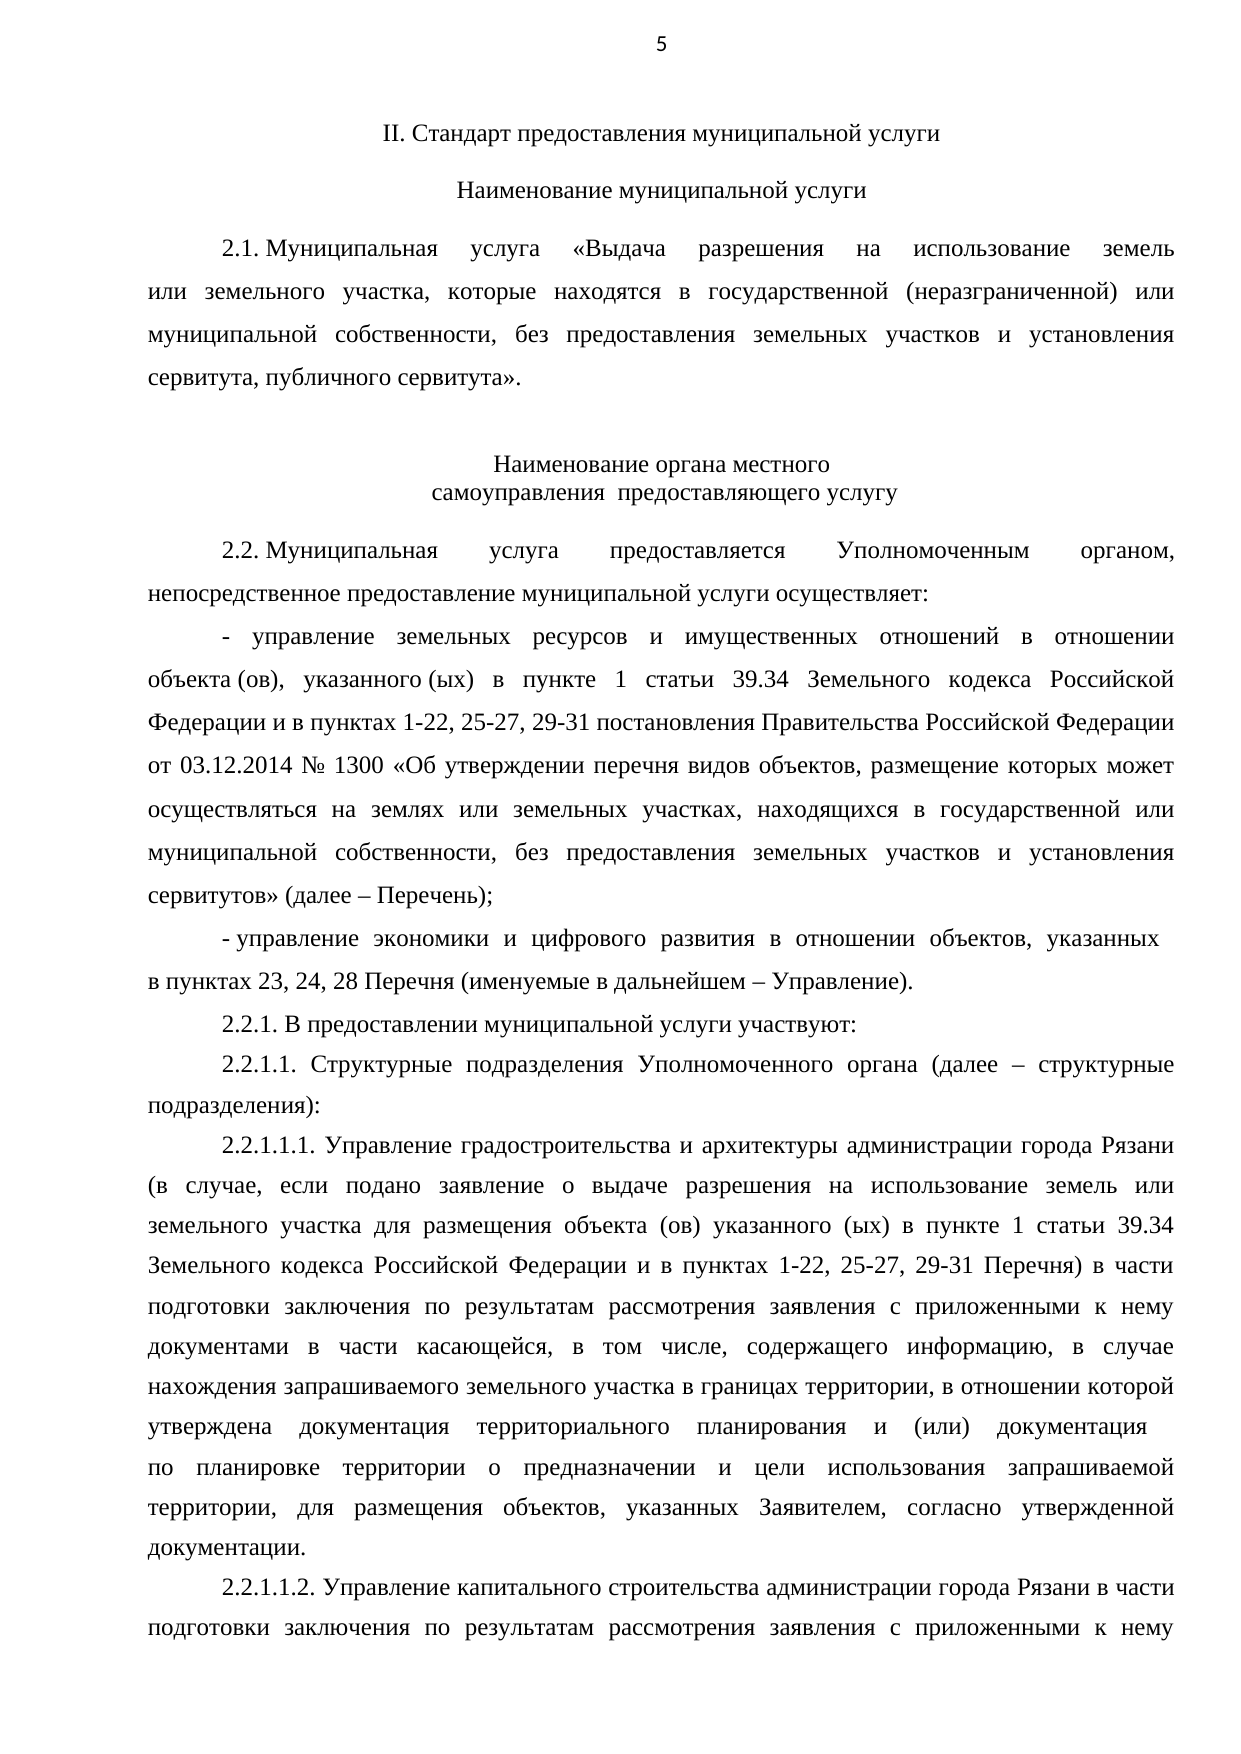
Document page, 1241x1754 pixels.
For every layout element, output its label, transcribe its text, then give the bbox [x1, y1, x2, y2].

text Наименование органа местного самоуправления предоставляющего услугу [266, 449, 1063, 506]
text 2.2. Муниципальная услуга предоставляется Уполномоченным органом, непосредственное предоставление муниципальной услуги осуществляет: [148, 535, 1175, 607]
text 2.2.1.1.1. Управление градостроительства и архитектуры администрации города Рязани (в случае, если подано заявление о выдаче разрешения на использование земель или земельного участка для размещения объекта (ов) указанного (ых) в пункте 1 статьи 39.34 Земельного кодекса Российской Федерации и в пунктах 1-22, 25-27, 29-31 Перечня) в части подготовки заключения по результатам рассмотрения заявления с приложенными к нему документами в части касающейся, в том числе, содержащего информацию, в случае нахождения запрашиваемого земельного участка в границах территории, в отношении которой утверждена документация территориального планирования и (или) документация по планировке территории о предназначении и цели использования запрашиваемой территории, для размещения объектов, указанных Заявителем, согласно утвержденной документации. [148, 1130, 1175, 1561]
text - управление земельных ресурсов и имущественных отношений в отношении объекта (ов), указанного (ых) в пункте 1 статьи 39.34 Земельного кодекса Российской Федерации и в пунктах 1-22, 25-27, 29-31 постановления Правительства Российской Федерации от 03.12.2014 № 1300 «Об утверждении перечня видов объектов, размещение которых может осуществляться на землях или земельных участках, находящихся в государственной или муниципальной собственности, без предоставления земельных участков и установления сервитутов» (далее – Перечень); [148, 621, 1175, 909]
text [148, 1572, 1175, 1641]
text - управление экономики и цифрового развития в отношении объектов, указанных в пунктах 23, 24, 28 Перечня (именуемые в дальнейшем – Управление). [148, 923, 1175, 995]
text 2.2.1.1. Структурные подразделения Уполномоченного органа (далее – структурные подразделения): [148, 1049, 1175, 1118]
text 2.2.1. В предоставлении муниципальной услуги участвуют: [148, 1009, 1175, 1038]
text 2.1. Муниципальная услуга «Выдача разрешения на использование земель или земельного участка, которые находятся в государственной (неразграниченной) или муниципальной собственности, без предоставления земельных участков и установления сервитута, публичного сервитута». [148, 233, 1175, 391]
text Наименование муниципальной услуги [148, 176, 1175, 204]
title II. Стандарт предоставления муниципальной услуги [148, 118, 1175, 147]
